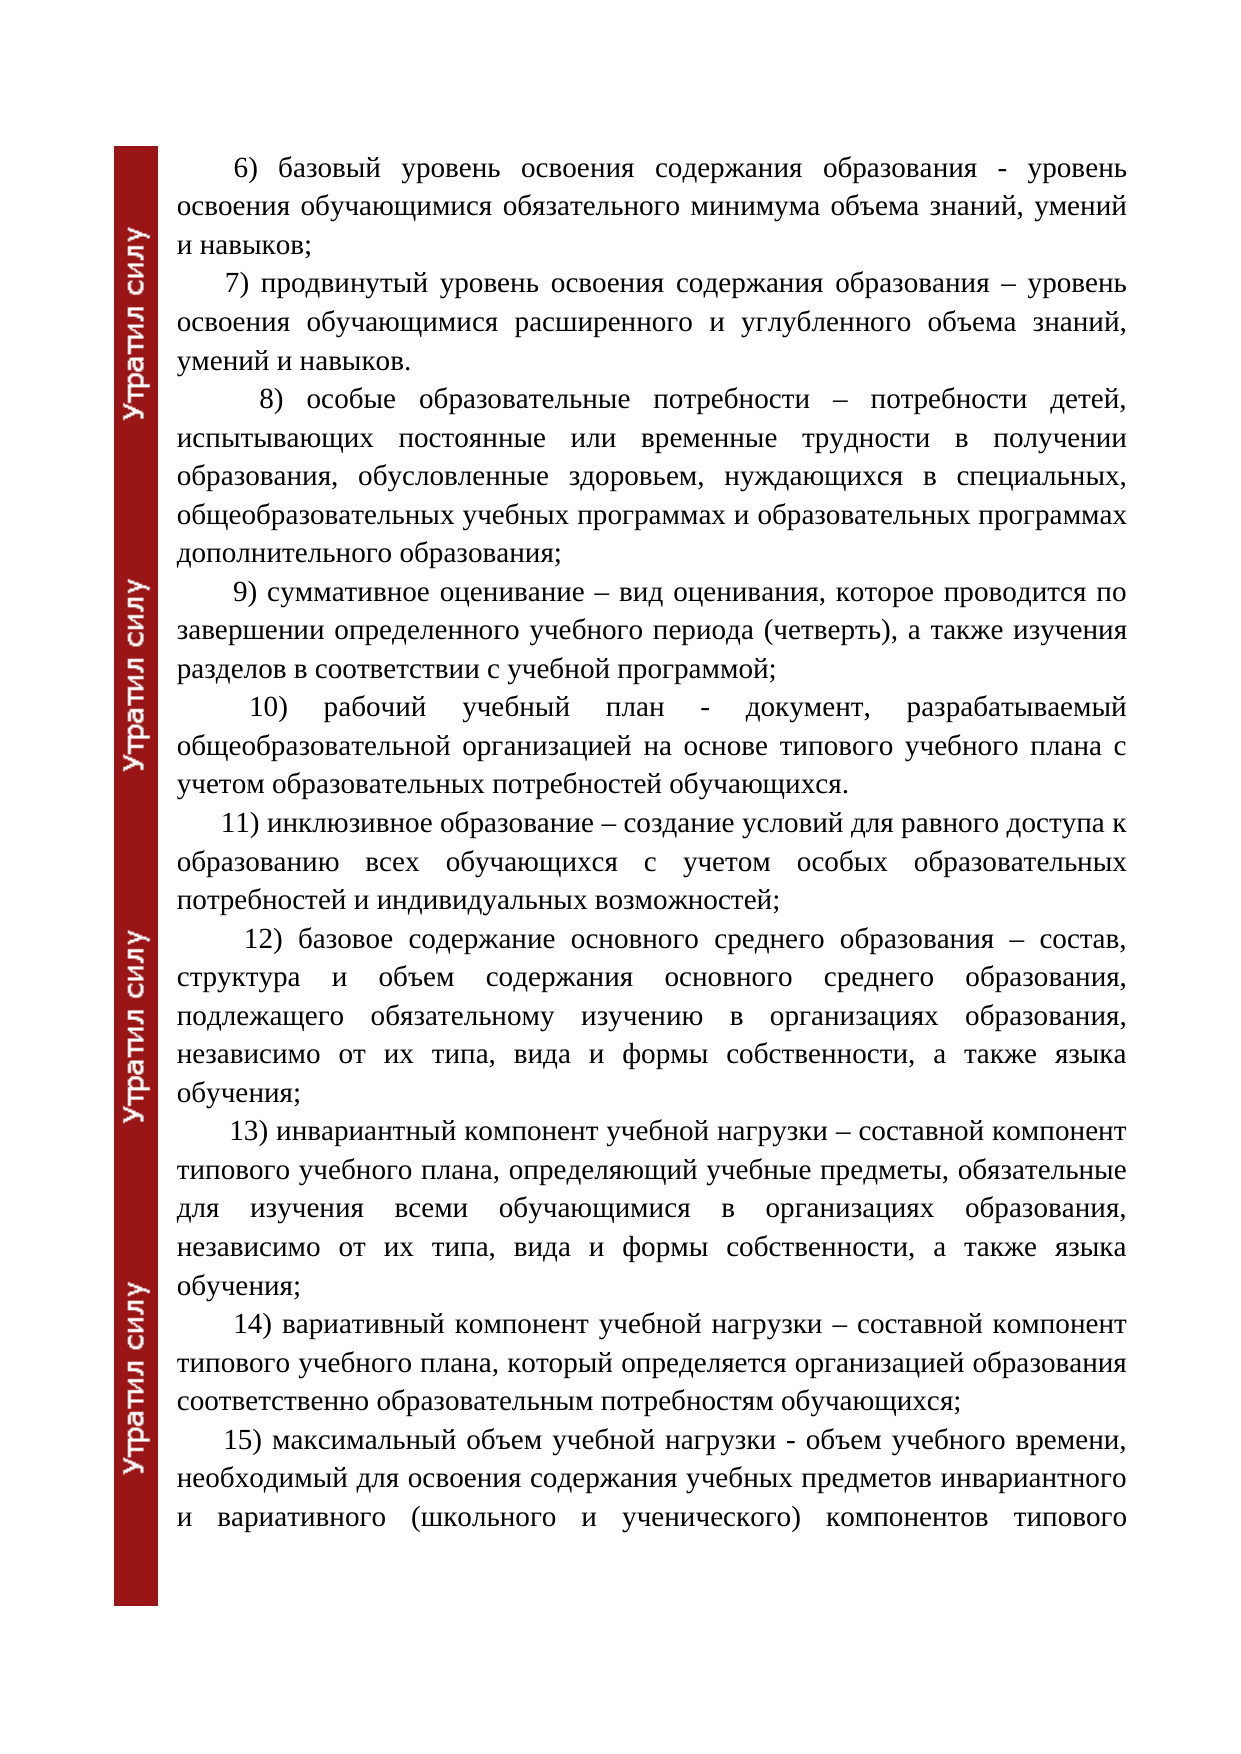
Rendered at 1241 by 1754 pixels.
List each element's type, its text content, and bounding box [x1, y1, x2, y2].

picture [114, 376, 158, 381]
text 11) инклюзивное образование – создание условий для равного доступа к образованию всех обучающихся с учетом особых образовательных потребностей и индивидуальных возможностей; [112, 805, 1128, 916]
text 7) продвинутый уровень освоения содержания образования – уровень освоения обучающимися расширенного и углубленного объема знаний, умений и навыков. [112, 266, 1128, 376]
text 13) инвариантный компонент учебной нагрузки – составной компонент типового учебного плана, определяющий учебные предметы, обязательные для изучения всеми обучающимися в организациях образования, независимо от их типа, вида и формы собственности, а также языка обучения; [112, 1113, 1128, 1301]
picture [114, 916, 158, 921]
text 14) вариативный компонент учебной нагрузки – составной компонент типового учебного плана, который определяется организацией образования соответственно образовательным потребностям обучающихся; [112, 1306, 1128, 1417]
picture [114, 1108, 158, 1113]
text 10) рабочий учебный план - документ, разрабатываемый общеобразовательной организацией на основе типового учебного плана с учетом образовательных потребностей обучающихся. [112, 689, 1128, 800]
picture [114, 261, 158, 266]
text 12) базовое содержание основного среднего образования – состав, структура и объем содержания основного среднего образования, подлежащего обязательному изучению в организациях образования, независимо от их типа, вида и формы собственности, а также языка обучения; [112, 921, 1128, 1108]
picture [114, 569, 158, 574]
text 6) базовый уровень освоения содержания образования - уровень освоения обучающимися обязательного минимума объема знаний, умений и навыков; [112, 150, 1128, 261]
picture [114, 146, 158, 150]
picture [114, 800, 158, 805]
picture [114, 1532, 158, 1606]
picture [114, 1301, 158, 1306]
text 8) особые образовательные потребности – потребности детей, испытывающих постоянные или временные трудности в получении образования, обусловленные здоровьем, нуждающихся в специальных, общеобразовательных учебных программах и образовательных программах дополнительного образования; [112, 381, 1128, 569]
picture [114, 1417, 158, 1422]
picture [114, 684, 158, 689]
text 9) суммативное оценивание – вид оценивания, которое проводится по завершении определенного учебного периода (четверть), а также изучения разделов в соответствии с учебной программой; [112, 574, 1128, 684]
